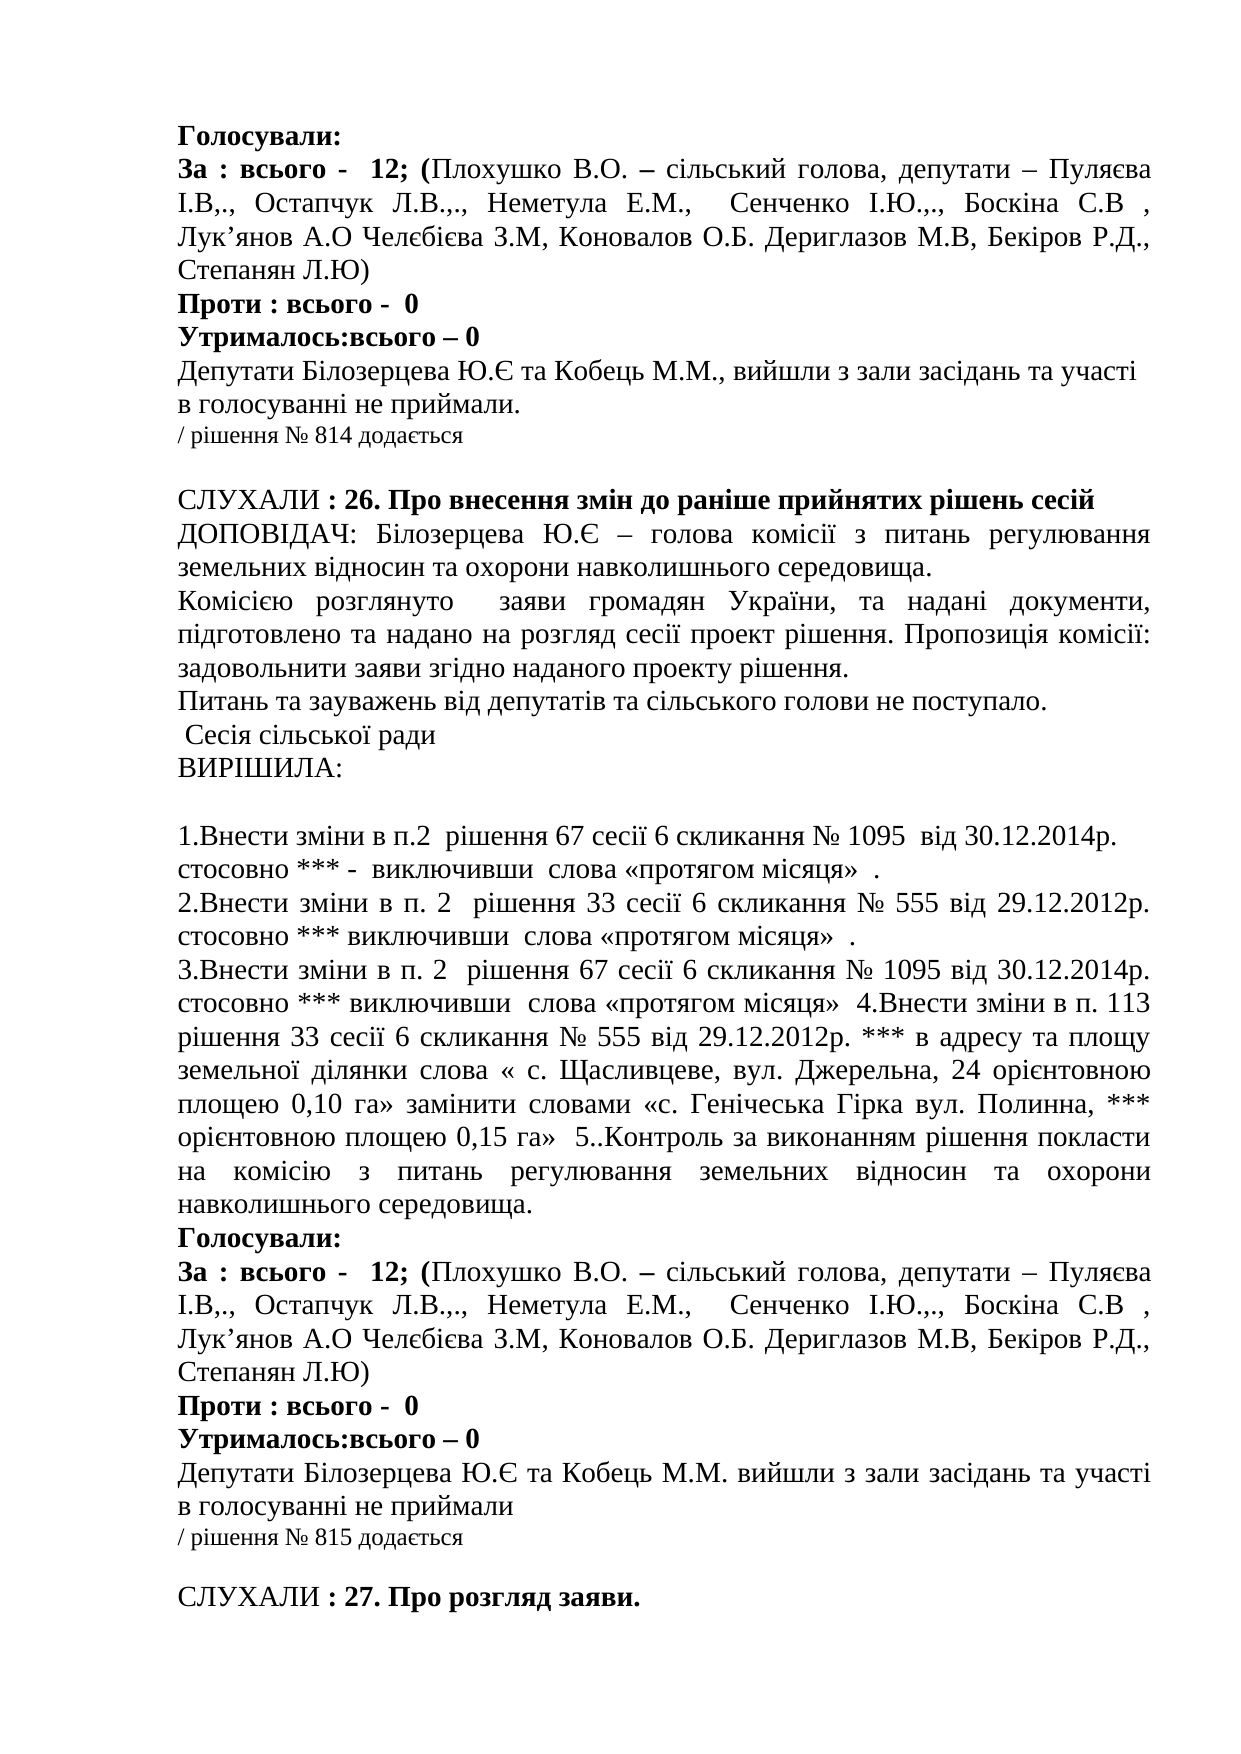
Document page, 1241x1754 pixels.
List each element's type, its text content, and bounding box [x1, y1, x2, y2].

text 2.Внести зміни в п. 2 рішення 33 сесії 6 скликання № 555 від 29.12.2012р. стосовно *** виключивши слова «протягом місяця» . [177, 885, 1152, 952]
text Утрималось:всього – 0 [177, 1421, 1152, 1455]
text / рішення № 815 додається [177, 1522, 1152, 1551]
text ДОПОВІДАЧ: Білозерцева Ю.Є – голова комісії з питань регулювання земельних відносин та охорони навколишнього середовища. [177, 516, 1152, 583]
text Сесія сільської ради [177, 717, 1152, 751]
text 1.Внести зміни в п.2 рішення 67 сесії 6 скликання № 1095 від 30.12.2014р. стосовно *** - виключивши слова «протягом місяця» . [177, 818, 1152, 885]
text Проти : всього - 0 [177, 1388, 1152, 1421]
text За : всього - 12; (Плохушко В.О. – сільський голова, депутати – Пуляєва І.В,., Остапчук Л.В.,., Неметула Е.М., Сенченко І.Ю.,., Боскіна С.В , Лук’янов А.О Челєбієва З.М, Коновалов О.Б. Дериглазов М.В, Бекіров Р.Д., Степанян Л.Ю) [177, 152, 1152, 286]
text Депутати Білозерцева Ю.Є та Кобець М.М., вийшли з зали засідань та участі в голосуванні не приймали. [177, 353, 1152, 420]
text Комісією розглянуто заяви громадян України, та надані документи, підготовлено та надано на розгляд сесії проект рішення. Пропозиція комісії: задовольнити заяви згідно наданого проекту рішення. [177, 583, 1152, 683]
text / рішення № 814 додається [177, 420, 1152, 449]
text 3.Внести зміни в п. 2 рішення 67 сесії 6 скликання № 1095 від 30.12.2014р. стосовно *** виключивши слова «протягом місяця» 4.Внести зміни в п. 113 рішення 33 сесії 6 скликання № 555 від 29.12.2012р. *** в адресу та площу земельної ділянки слова « с. Щасливцеве, вул. Джерельна, 24 орієнтовною площею 0,10 га» замінити словами «с. Генічеська Гірка вул. Полинна, *** орієнтовною площею 0,15 га» 5..Контроль за виконанням рішення покласти на комісію з питань регулювання земельних відносин та охорони навколишнього середовища. [177, 952, 1152, 1220]
text СЛУХАЛИ : 26. Про внесення змін до раніше прийнятих рішень сесій [177, 482, 1152, 516]
text СЛУХАЛИ : 27. Про розгляд заяви. [177, 1579, 1152, 1613]
text Депутати Білозерцева Ю.Є та Кобець М.М. вийшли з зали засідань та участі в голосуванні не приймали [177, 1455, 1152, 1522]
text Утрималось:всього – 0 [177, 319, 1152, 353]
text Питань та зауважень від депутатів та сільського голови не поступало. [177, 683, 1152, 717]
text Голосували: [177, 118, 1152, 152]
text Голосували: [177, 1220, 1152, 1254]
text ВИРІШИЛА: [177, 751, 1152, 784]
text Проти : всього - 0 [177, 286, 1152, 319]
text За : всього - 12; (Плохушко В.О. – сільський голова, депутати – Пуляєва І.В,., Остапчук Л.В.,., Неметула Е.М., Сенченко І.Ю.,., Боскіна С.В , Лук’янов А.О Челєбієва З.М, Коновалов О.Б. Дериглазов М.В, Бекіров Р.Д., Степанян Л.Ю) [177, 1254, 1152, 1388]
